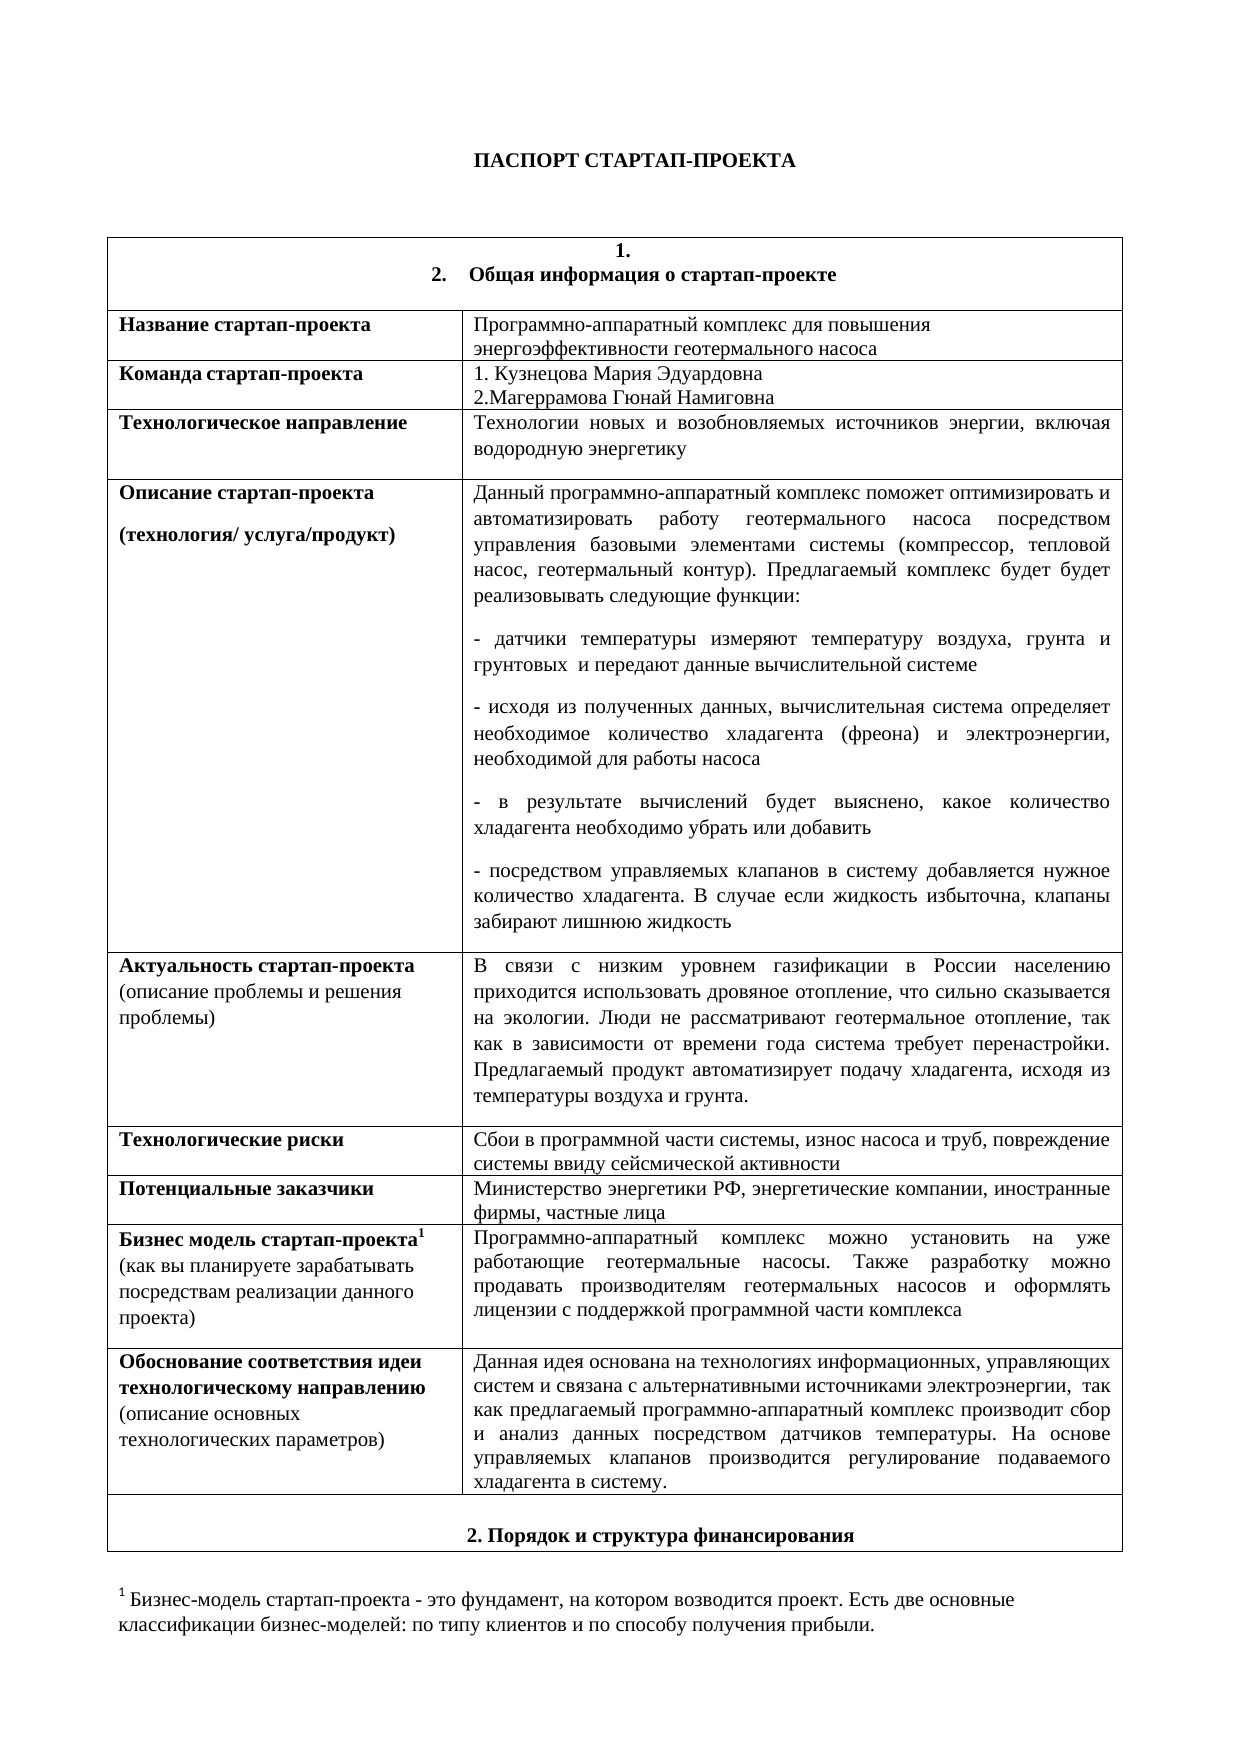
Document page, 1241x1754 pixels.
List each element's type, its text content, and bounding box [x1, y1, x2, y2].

table_cell В связи с низким уровнем газификации в России населению приходится использовать дровяное отопление, что сильно сказывается на экологии. Люди не рассматривают геотермальное отопление, так как в зависимости от времени года система требует перенастройки. Предлагаемый продукт автоматизирует подачу хладагента, исходя из температуры воздуха и грунта. [463, 953, 1122, 1126]
table_cell Название стартап-проекта [108, 311, 462, 359]
table_cell Программно-аппаратный комплекс можно установить на уже работающие геотермальные насосы. Также разработку можно продавать производителям геотермальных насосов и оформлять лицензии с поддержкой программной части комплекса [463, 1225, 1122, 1348]
table_cell Программно-аппаратный комплекс для повышения энергоэффективности геотермального насоса [463, 311, 1122, 359]
table_cell Актуальность стартап-проекта (описание проблемы и решения проблемы) [108, 953, 462, 1126]
table_cell Бизнес модель стартап-проекта (как вы планируете зарабатывать посредствам реализации данного проекта) [108, 1225, 462, 1348]
text ПАСПОРТ СТАРТАП-ПРОЕКТА [118, 148, 1152, 172]
table_cell Технологии новых и возобновляемых источников энергии, включая водородную энергетику [463, 410, 1122, 478]
table_cell Потенциальные заказчики [108, 1176, 462, 1224]
table_cell Команда стартап-проекта [108, 361, 462, 409]
table_cell Данный программно-аппаратный комплекс поможет оптимизировать и автоматизировать работу геотермального насоса посредством управления базовыми элементами системы (компрессор, тепловой насос, геотермальный контур). Предлагаемый комплекс будет будет реализовывать следующие функции: - датчики температуры измеряют температуру воздуха, грунта и грунтовых и передают данные вычислительной системе - исходя из полученных данных, вычислительная система определяет необходимое количество хладагента (фреона) и электроэнергии, необходимой для работы насоса - в результате вычислений будет выяснено, какое количество хладагента необходимо убрать или добавить - посредством управляемых клапанов в систему добавляется нужное количество хладагента. В случае если жидкость избыточна, клапаны забирают лишнюю жидкость [463, 480, 1122, 952]
table_cell Данная идея основана на технологиях информационных, управляющих систем и связана с альтернативными источниками электроэнергии, так как предлагаемый программно-аппаратный комплекс производит сбор и анализ данных посредством датчиков температуры. На основе управляемых клапанов производится регулирование подаваемого хладагента в систему. [667, 1349, 1122, 1493]
table_cell Обоснование соответствия идеи технологическому направлению (описание основных технологических параметров) [108, 1349, 462, 1493]
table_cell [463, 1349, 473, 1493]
table_cell Министерство энергетики РФ, энергетические компании, иностранные фирмы, частные лица [463, 1176, 1122, 1224]
table_cell 1. Кузнецова Мария Эдуардовна 2.Магеррамова Гюнай Намиговна [463, 361, 1122, 409]
table_cell Сбои в программной части системы, износ насоса и труб, повреждение системы ввиду сейсмической активности [463, 1127, 1122, 1175]
table_cell Технологические риски [108, 1127, 462, 1175]
table_header Общая информация о стартап-проекте [108, 238, 1122, 310]
table_cell Технологическое направление [108, 410, 462, 478]
table_cell 2. Порядок и структура финансирования [108, 1495, 1122, 1551]
table_cell Описание стартап-проекта (технология/ услуга/продукт) [108, 480, 462, 952]
